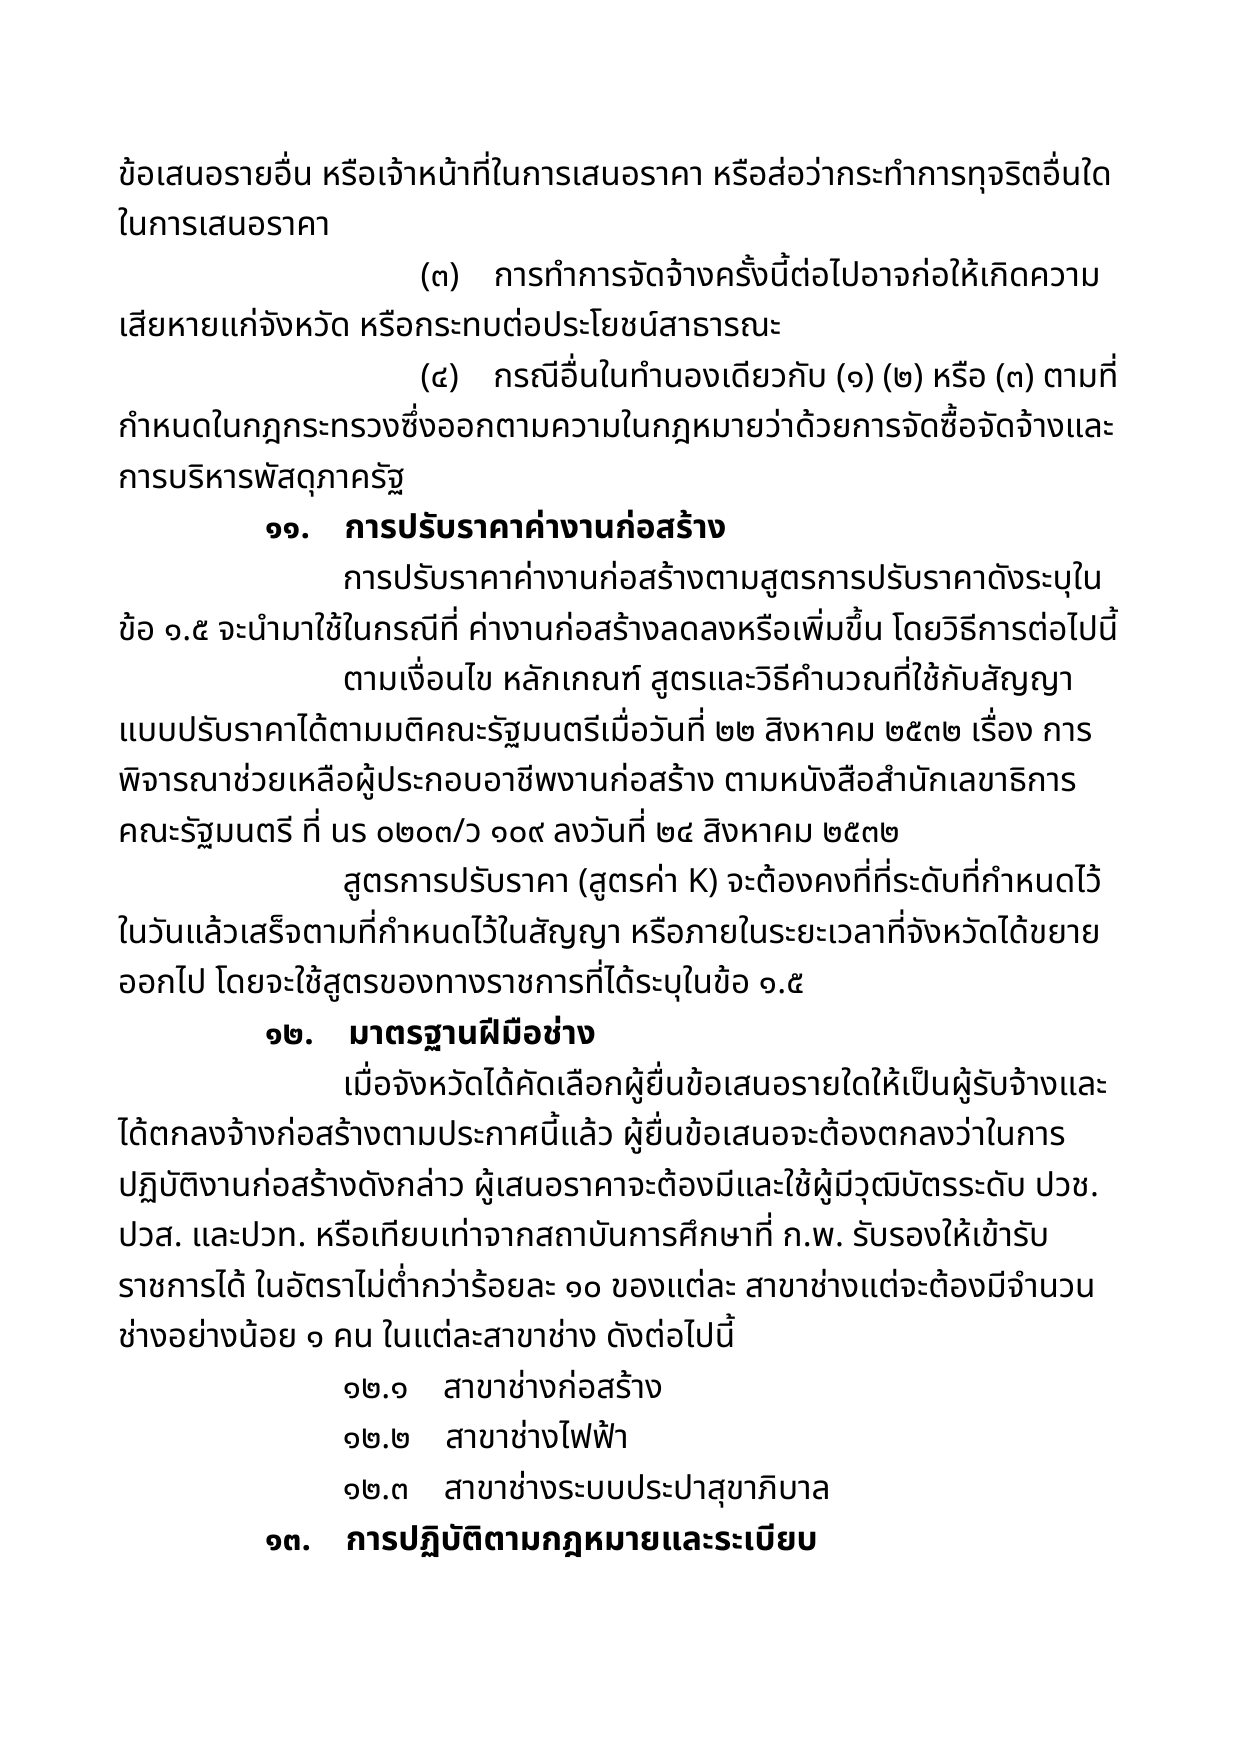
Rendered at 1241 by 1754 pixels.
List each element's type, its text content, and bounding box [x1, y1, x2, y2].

table_cell ๑๒.๑ สาขาช่างก่อสร้าง ๑๒.๒ สาขาช่างไฟฟ้า ๑๒.๓ สาขาช่างระบบประปาสุขาภิบาล [118, 1363, 1122, 1514]
table_cell ๑๒. มาตรฐานฝีมือช่าง เมื่อจังหวัดได้คัดเลือกผู้ยื่นข้อเสนอรายใดให้เป็นผู้รับจ้างและได้ตกลงจ้างก่อสร้างตามประกาศนี้แล้ว ผู้ยื่นข้อเสนอจะต้องตกลงว่าในการปฏิบัติงานก่อสร้างดังกล่าว ผู้เสนอราคาจะต้องมีและใช้ผู้มีวุฒิบัตรระดับ ปวช. ปวส. และปวท. หรือเทียบเท่าจากสถาบันการศึกษาที่ ก.พ. รับรองให้เข้ารับราชการได้ ในอัตราไม่ต่ำกว่าร้อยละ ๑๐ ของแต่ละ สาขาช่างแต่จะต้องมีจำนวนช่างอย่างน้อย ๑ คน ในแต่ละสาขาช่าง ดังต่อไปนี้ [118, 1009, 1122, 1363]
table_cell (๔) กรณีอื่นในทำนองเดียวกับ (๑) (๒) หรือ (๓) ตามที่กำหนดในกฎกระทรวงซึ่งออกตามความในกฎหมายว่าด้วยการจัดซื้อจัดจ้างและการบริหารพัสดุภาครัฐ [118, 352, 1122, 503]
table_cell ๑๑. การปรับราคาค่างานก่อสร้าง การปรับราคาค่างานก่อสร้างตามสูตรการปรับราคาดังระบุในข้อ ๑.๕ จะนำมาใช้ในกรณีที่ ค่างานก่อสร้างลดลงหรือเพิ่มขึ้น โดยวิธีการต่อไปนี้ ตามเงื่อนไข หลักเกณฑ์ สูตรและวิธีคำนวณที่ใช้กับสัญญาแบบปรับราคาได้ตามมติคณะรัฐมนตรีเมื่อวันที่ ๒๒ สิงหาคม ๒๕๓๒ เรื่อง การพิจารณาช่วยเหลือผู้ประกอบอาชีพงานก่อสร้าง ตามหนังสือสำนักเลขาธิการคณะรัฐมนตรี ที่ นร ๐๒๐๓/ว ๑๐๙ ลงวันที่ ๒๔ สิงหาคม ๒๕๓๒ สูตรการปรับราคา (สูตรค่า K) จะต้องคงที่ที่ระดับที่กำหนดไว้ในวันแล้วเสร็จตามที่กำหนดไว้ในสัญญา หรือภายในระยะเวลาที่จังหวัดได้ขยายออกไป โดยจะใช้สูตรของทางราชการที่ได้ระบุในข้อ ๑.๕ [118, 503, 1122, 1009]
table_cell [118, 150, 1122, 251]
table_cell (๓) การทำการจัดจ้างครั้งนี้ต่อไปอาจก่อให้เกิดความเสียหายแก่จังหวัด หรือกระทบต่อประโยชน์สาธารณะ [118, 251, 1122, 352]
table_cell ๑๓. การปฏิบัติตามกฎหมายและระเบียบ [118, 1515, 1122, 1565]
